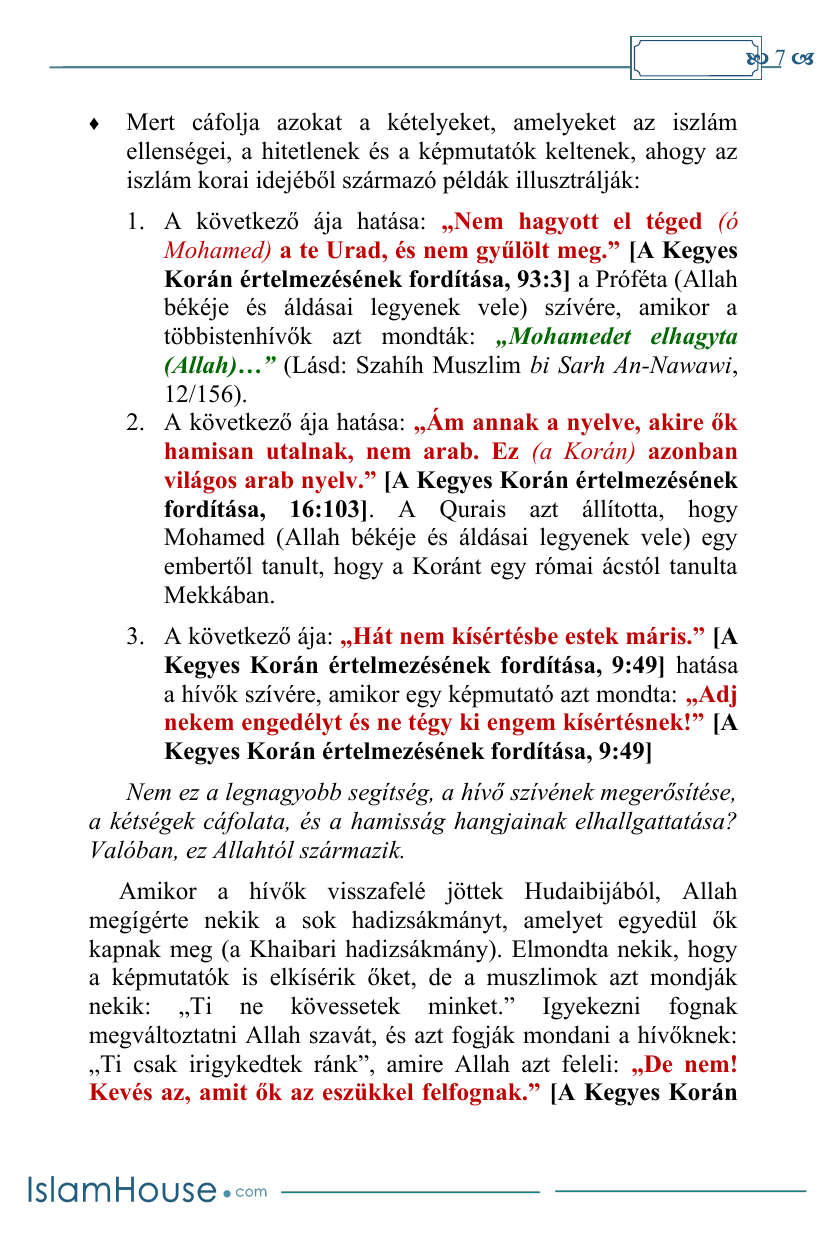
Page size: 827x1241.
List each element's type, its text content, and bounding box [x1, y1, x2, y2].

text Nem ez a legnagyobb segítség, a hívő szívének megerősítése, a kétségek cáfolata, és a hamisság hangjainak elhallgattatása? Valóban, ez Allahtól származik. [89, 777, 738, 864]
list A következő ája hatása: „Nem hagyott el téged (ó Mohamed) a te Urad, és nem gyűlölt meg.” [A Kegyes Korán értelmezésének fordítása, 93:3] a Próféta (Allah békéje és áldásai legyenek vele) szívére, amikor a többistenhívők azt mondták: „Mohamedet elhagyta (Allah)…” (Lásd: Szahíh Muszlim bi Sarh An-Nawawi, 12/156). [126, 206, 738, 407]
list A következő ája hatása: „Ám annak a nyelve, akire ők hamisan utalnak, nem arab. Ez (a Korán) azonban világos arab nyelv.” [A Kegyes Korán értelmezésének fordítása, 16:103]. A Qurais azt állította, hogy Mohamed (Allah békéje és áldásai legyenek vele) egy embertől tanult, hogy a Koránt egy római ácstól tanulta Mekkában. [126, 407, 738, 609]
picture [20, 1171, 541, 1209]
list A következő ája: „Hát nem kísértésbe estek máris.” [A Kegyes Korán értelmezésének fordítása, 9:49] hatása a hívők szívére, amikor egy képmutató azt mondta: „Adj nekem engedélyt és ne tégy ki engem kísértésnek!” [A Kegyes Korán értelmezésének fordítása, 9:49] [126, 621, 738, 765]
list Mert cáfolja azokat a kételyeket, amelyeket az iszlám ellenségei, a hitetlenek és a képmutatók keltenek, ahogy az iszlám korai idejéből származó példák illusztrálják: [89, 107, 738, 194]
picture [548, 1170, 807, 1208]
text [89, 876, 738, 1106]
